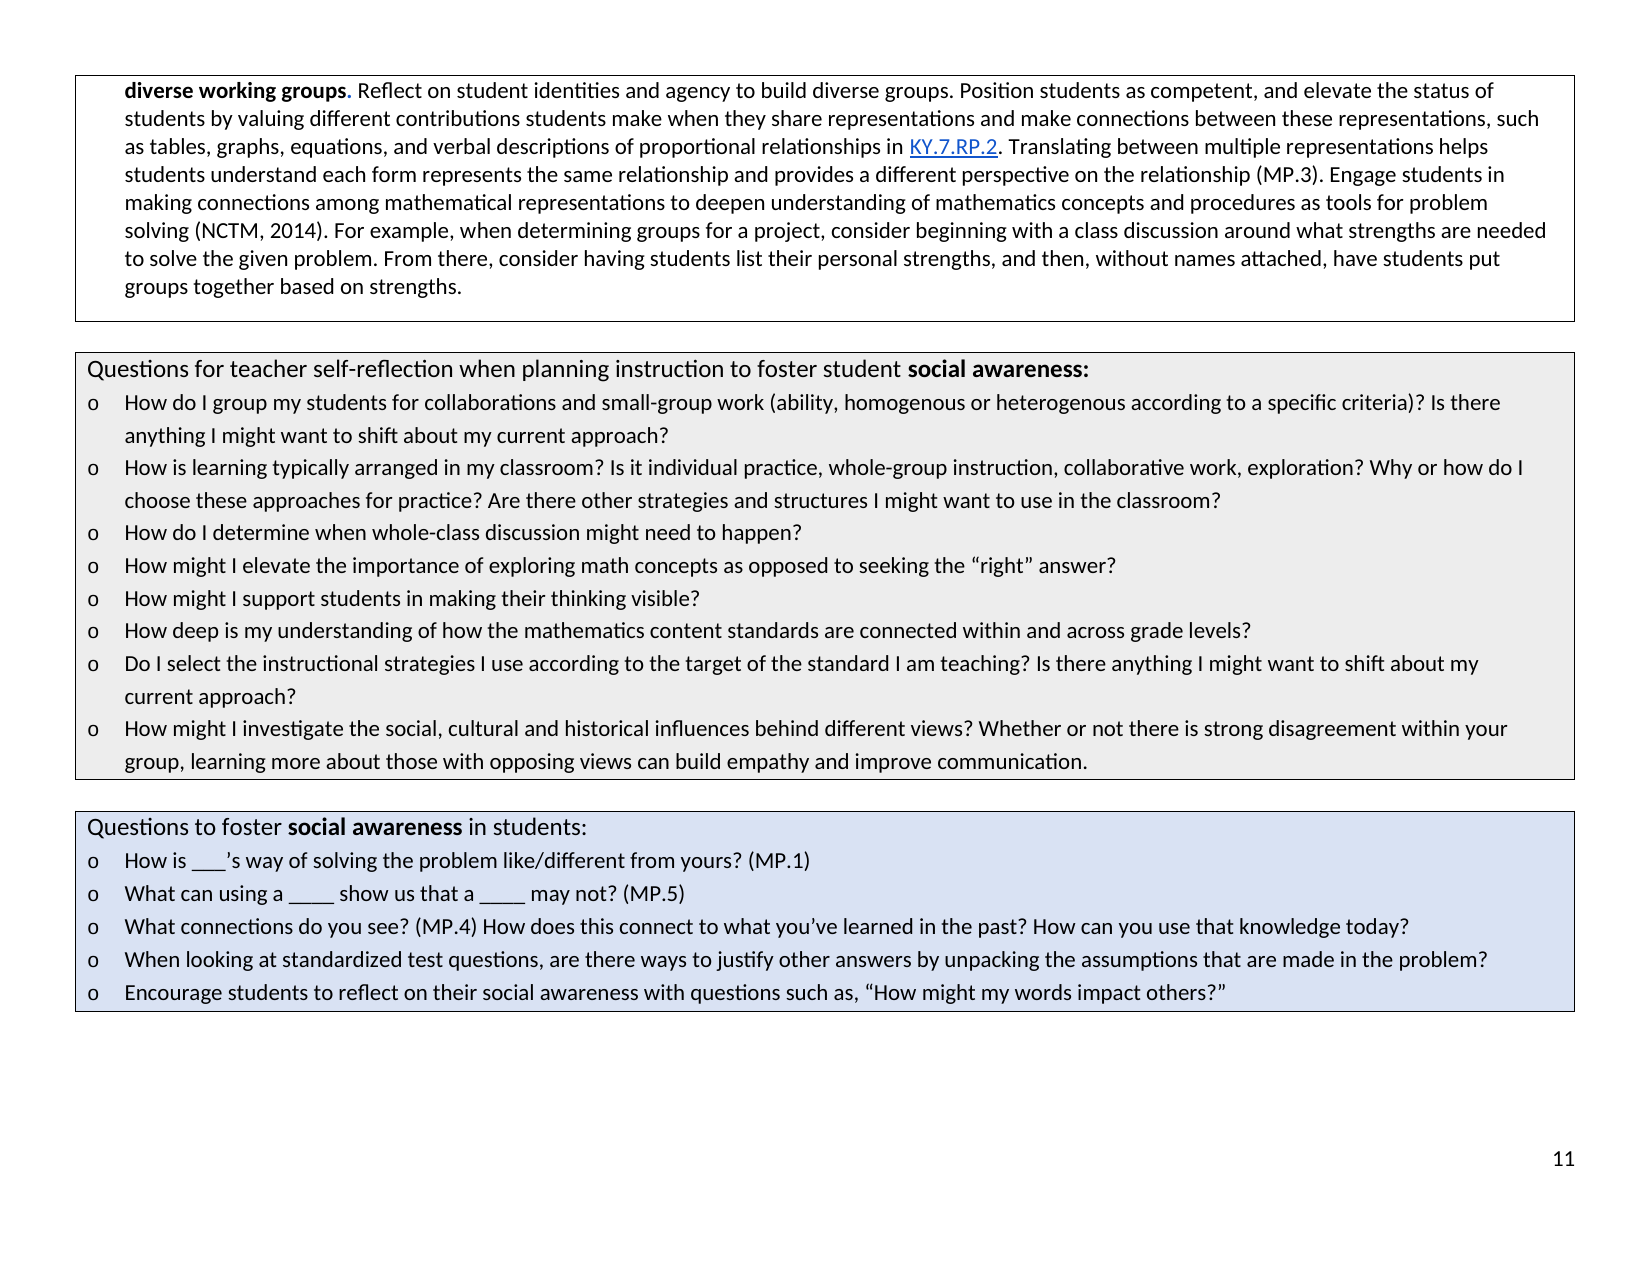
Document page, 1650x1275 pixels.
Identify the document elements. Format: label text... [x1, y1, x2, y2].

table_header Questions for teacher self-reflection when planning instruction to foster student social awareness: How do I group my students for collaborations and small-group work (ability, homogenous or heterogenous according to a specific criteria)? Is there anything I might want to shift about my current approach? How is learning typically arranged in my classroom? Is it individual practice, whole-group instruction, collaborative work, exploration? Why or how do I choose these approaches for practice? Are there other strategies and structures I might want to use in the classroom? How do I determine when whole-class discussion might need to happen? How might I elevate the importance of exploring math concepts as opposed to seeking the “right” answer? How might I support students in making their thinking visible? How deep is my understanding of how the mathematics content standards are connected within and across grade levels? Do I select the instructional strategies I use according to the target of the standard I am teaching? Is there anything I might want to shift about my current approach? How might I investigate the social, cultural and historical influences behind different views? Whether or not there is strong disagreement within your group, learning more about those with opposing views can build empathy and improve communication. [76, 353, 1574, 779]
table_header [76, 76, 1574, 321]
table_header Questions to foster social awareness in students: How is ___’s way of solving the problem like/different from yours? (MP.1) What can using a ____ show us that a ____ may not? (MP.5) What connections do you see? (MP.4) How does this connect to what you’ve learned in the past? How can you use that knowledge today? When looking at standardized test questions, are there ways to justify other answers by unpacking the assumptions that are made in the problem? Encourage students to reflect on their social awareness with questions such as, “How might my words impact others?” [76, 812, 1574, 1011]
